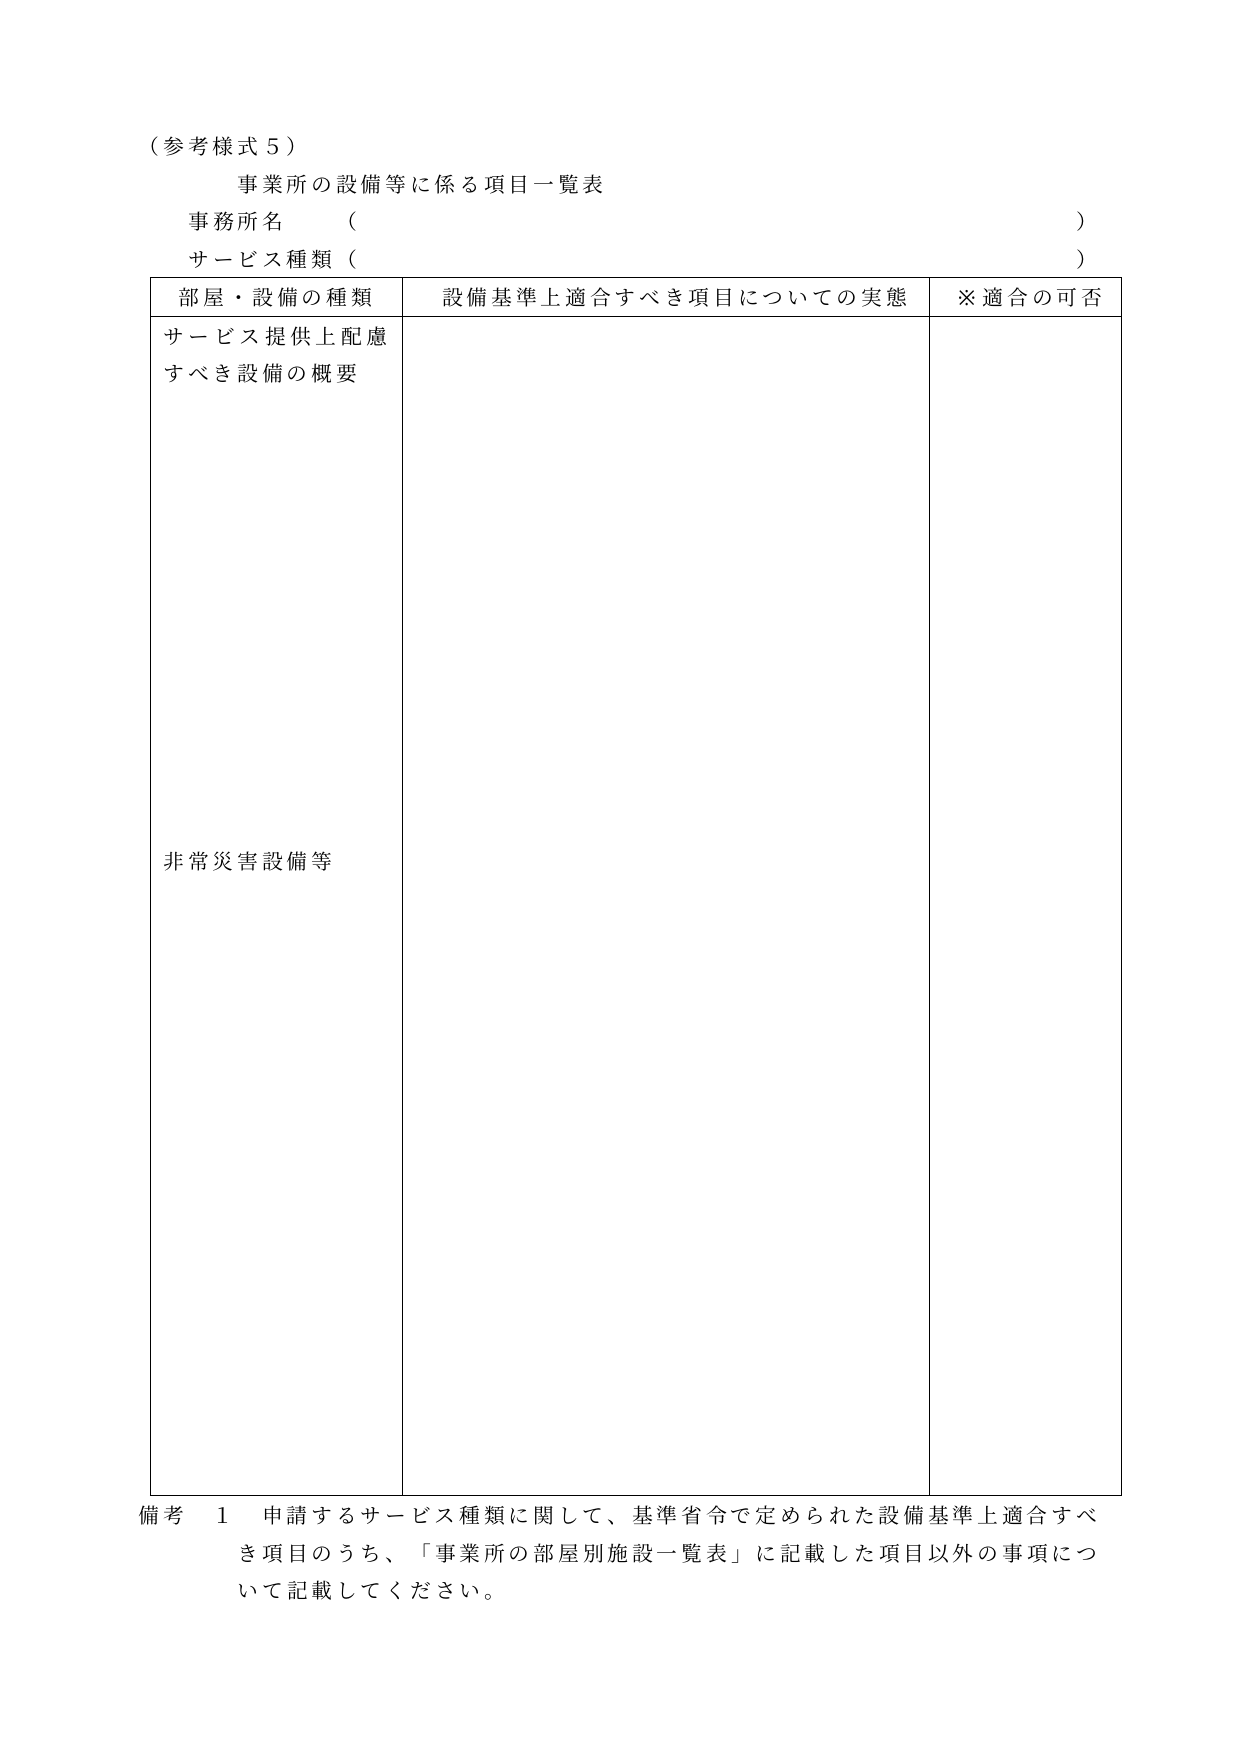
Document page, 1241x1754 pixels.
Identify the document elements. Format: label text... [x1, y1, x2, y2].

text 備考 １ 申請するサービス種類に関して、基準省令で定められた設備基準上適合すべき項目のうち、「事業所の部屋別施設一覧表」に記載した項目以外の事項について記載してください。 [139, 1496, 1101, 1609]
table_cell サービス提供上配慮すべき設備の概要 非常災害設備等 [151, 317, 402, 1495]
table_cell [930, 317, 1121, 1495]
table_cell [403, 317, 929, 1495]
text 事務所名 （ ） [139, 202, 1101, 239]
text （参考様式５） [139, 127, 1101, 164]
text 事業所の設備等に係る項目一覧表 [139, 164, 1101, 202]
table_header 設備基準上適合すべき項目についての実態 [403, 278, 929, 316]
table_header ※適合の可否 [930, 278, 1121, 316]
text サービス種類（ ） [139, 239, 1101, 277]
table_header 部屋・設備の種類 [151, 278, 402, 316]
